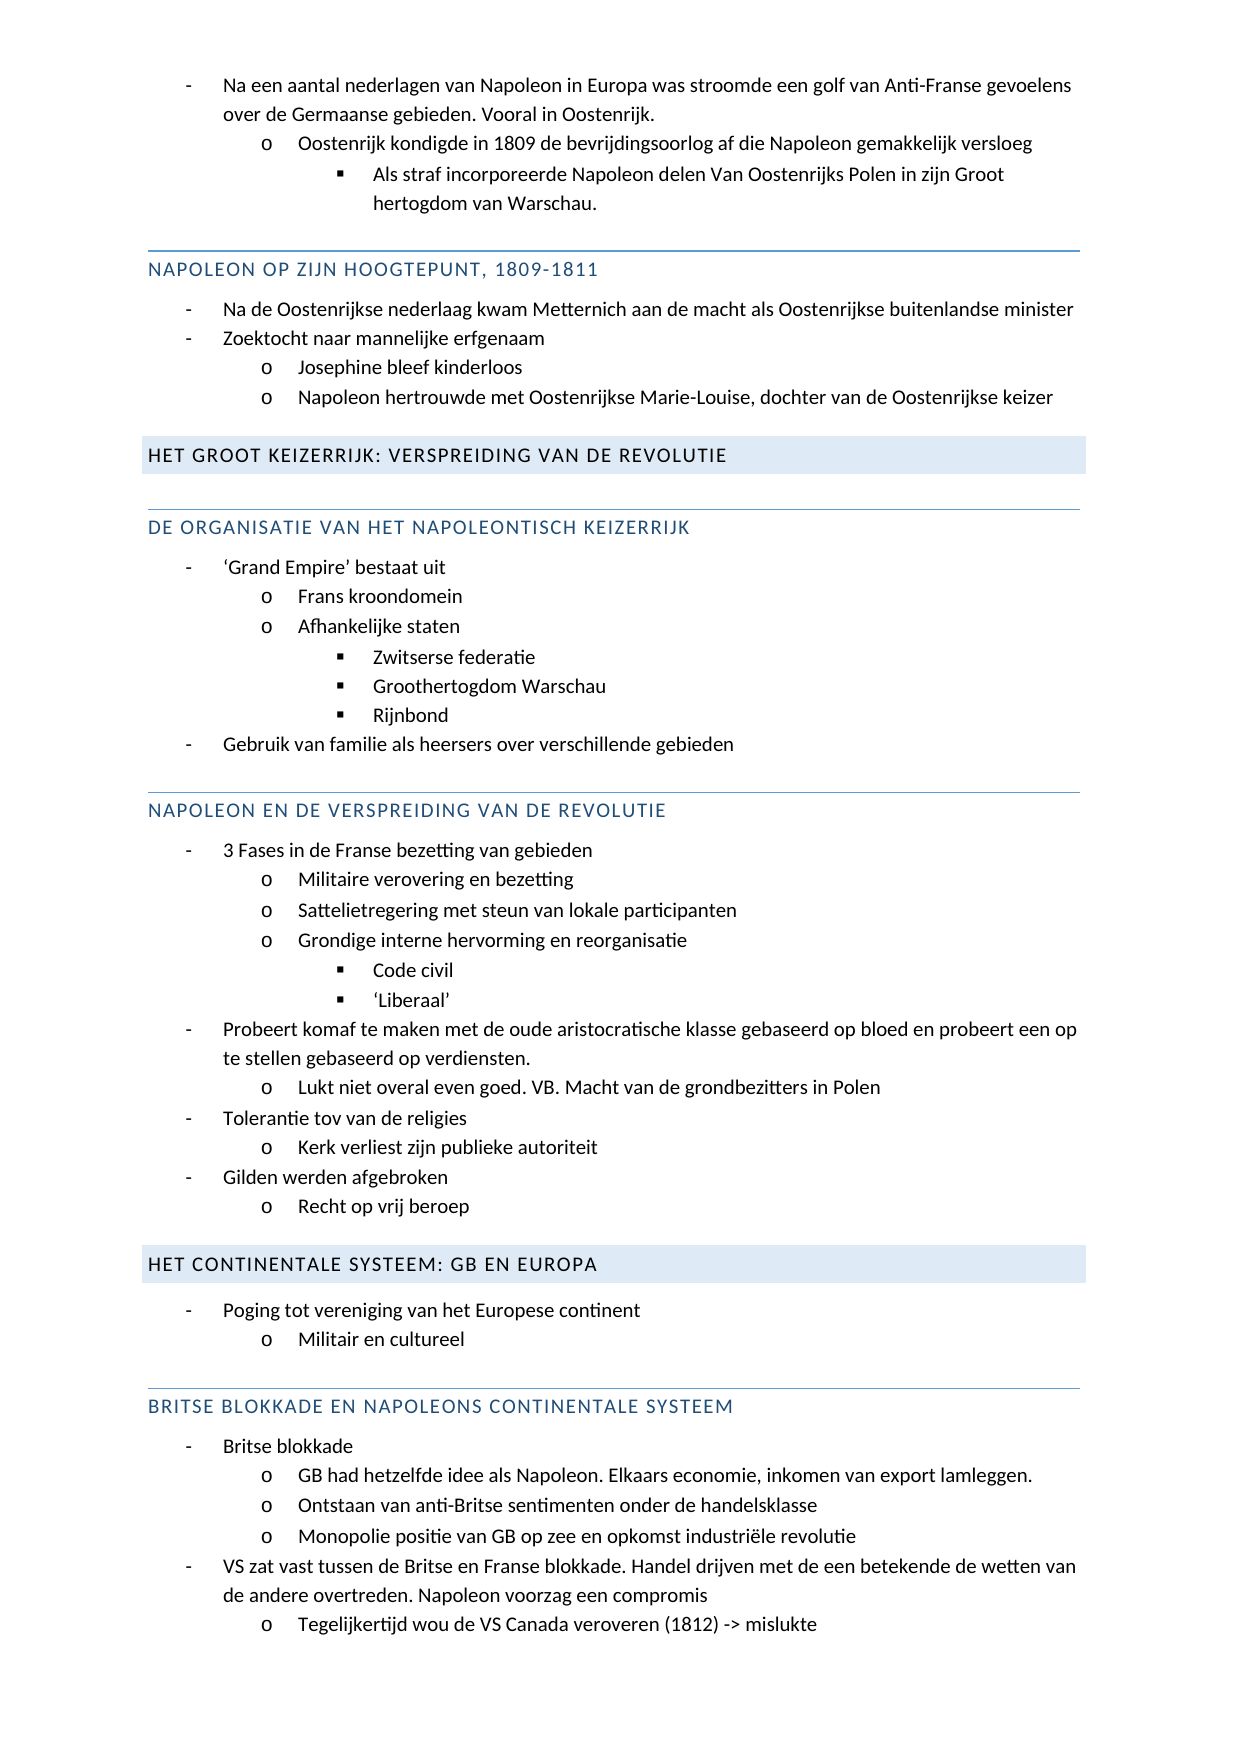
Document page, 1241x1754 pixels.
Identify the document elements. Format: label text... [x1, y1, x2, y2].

list GB had hetzelfde idee als Napoleon. Elkaars economie, inkomen van export lamleggen. [260, 1462, 1080, 1488]
list Zoektocht naar mannelijke erfgenaam [185, 325, 1080, 350]
list Na de Oostenrijkse nederlaag kwam Metternich aan de macht als Oostenrijkse buitenlandse minister [185, 296, 1080, 321]
list Kerk verliest zijn publieke autoriteit [260, 1134, 1080, 1160]
subtitle Napoleon op zijn hoogtepunt, 1809-1811 [148, 252, 1080, 282]
list Josephine bleef kinderloos [260, 354, 1080, 381]
list Zwitserse federatie [335, 644, 1080, 669]
subtitle Britse blokkade en Napoleons continentale systeem [148, 1389, 1080, 1419]
list Poging tot vereniging van het Europese continent [185, 1297, 1080, 1322]
list ‘Liberaal’ [335, 987, 1080, 1012]
list Sattelietregering met steun van lokale participanten [260, 897, 1080, 923]
list Rijnbond [335, 702, 1080, 728]
subtitle Napoleon en de verspreiding van de revolutie [148, 793, 1080, 823]
list Frans kroondomein [260, 583, 1080, 609]
list Monopolie positie van GB op zee en opkomst industriële revolutie [260, 1523, 1080, 1549]
list Lukt niet overal even goed. VB. Macht van de grondbezitters in Polen [260, 1074, 1080, 1101]
list 3 Fases in de Franse bezetting van gebieden [185, 837, 1080, 863]
subtitle Het groot keizerrijk: verspreiding van de revolutie [148, 442, 1080, 467]
subtitle De organisatie van het Napoleontisch keizerrijk [148, 510, 1080, 540]
list Code civil [335, 958, 1080, 983]
list ‘Grand Empire’ bestaat uit [185, 554, 1080, 579]
list Tolerantie tov van de religies [185, 1105, 1080, 1130]
list Als straf incorporeerde Napoleon delen Van Oostenrijks Polen in zijn Groot hertogdom van Warschau. [335, 161, 1080, 215]
list Napoleon hertrouwde met Oostenrijkse Marie-Louise, dochter van de Oostenrijkse keizer [260, 384, 1080, 411]
list Afhankelijke staten [260, 613, 1080, 640]
list Na een aantal nederlagen van Napoleon in Europa was stroomde een golf van Anti-Franse gevoelens over de Germaanse gebieden. Vooral in Oostenrijk. [185, 72, 1080, 127]
list Tegelijkertijd wou de VS Canada veroveren (1812) -> mislukte [260, 1612, 1080, 1638]
list Ontstaan van anti-Britse sentimenten onder de handelsklasse [260, 1492, 1080, 1519]
list Groothertogdom Warschau [335, 673, 1080, 698]
list Militaire verovering en bezetting [260, 866, 1080, 893]
list Gebruik van familie als heersers over verschillende gebieden [185, 731, 1080, 757]
list Grondige interne hervorming en reorganisatie [260, 927, 1080, 954]
subtitle Het continentale systeem: GB en EUropa [148, 1251, 1080, 1276]
list VS zat vast tussen de Britse en Franse blokkade. Handel drijven met de een betekende de wetten van de andere overtreden. Napoleon voorzag een compromis [185, 1553, 1080, 1608]
list Gilden werden afgebroken [185, 1164, 1080, 1190]
list Recht op vrij beroep [260, 1193, 1080, 1220]
list Britse blokkade [185, 1433, 1080, 1458]
list Oostenrijk kondigde in 1809 de bevrijdingsoorlog af die Napoleon gemakkelijk versloeg [260, 130, 1080, 157]
list Probeert komaf te maken met de oude aristocratische klasse gebaseerd op bloed en probeert een op te stellen gebaseerd op verdiensten. [185, 1016, 1080, 1071]
list Militair en cultureel [260, 1326, 1080, 1352]
